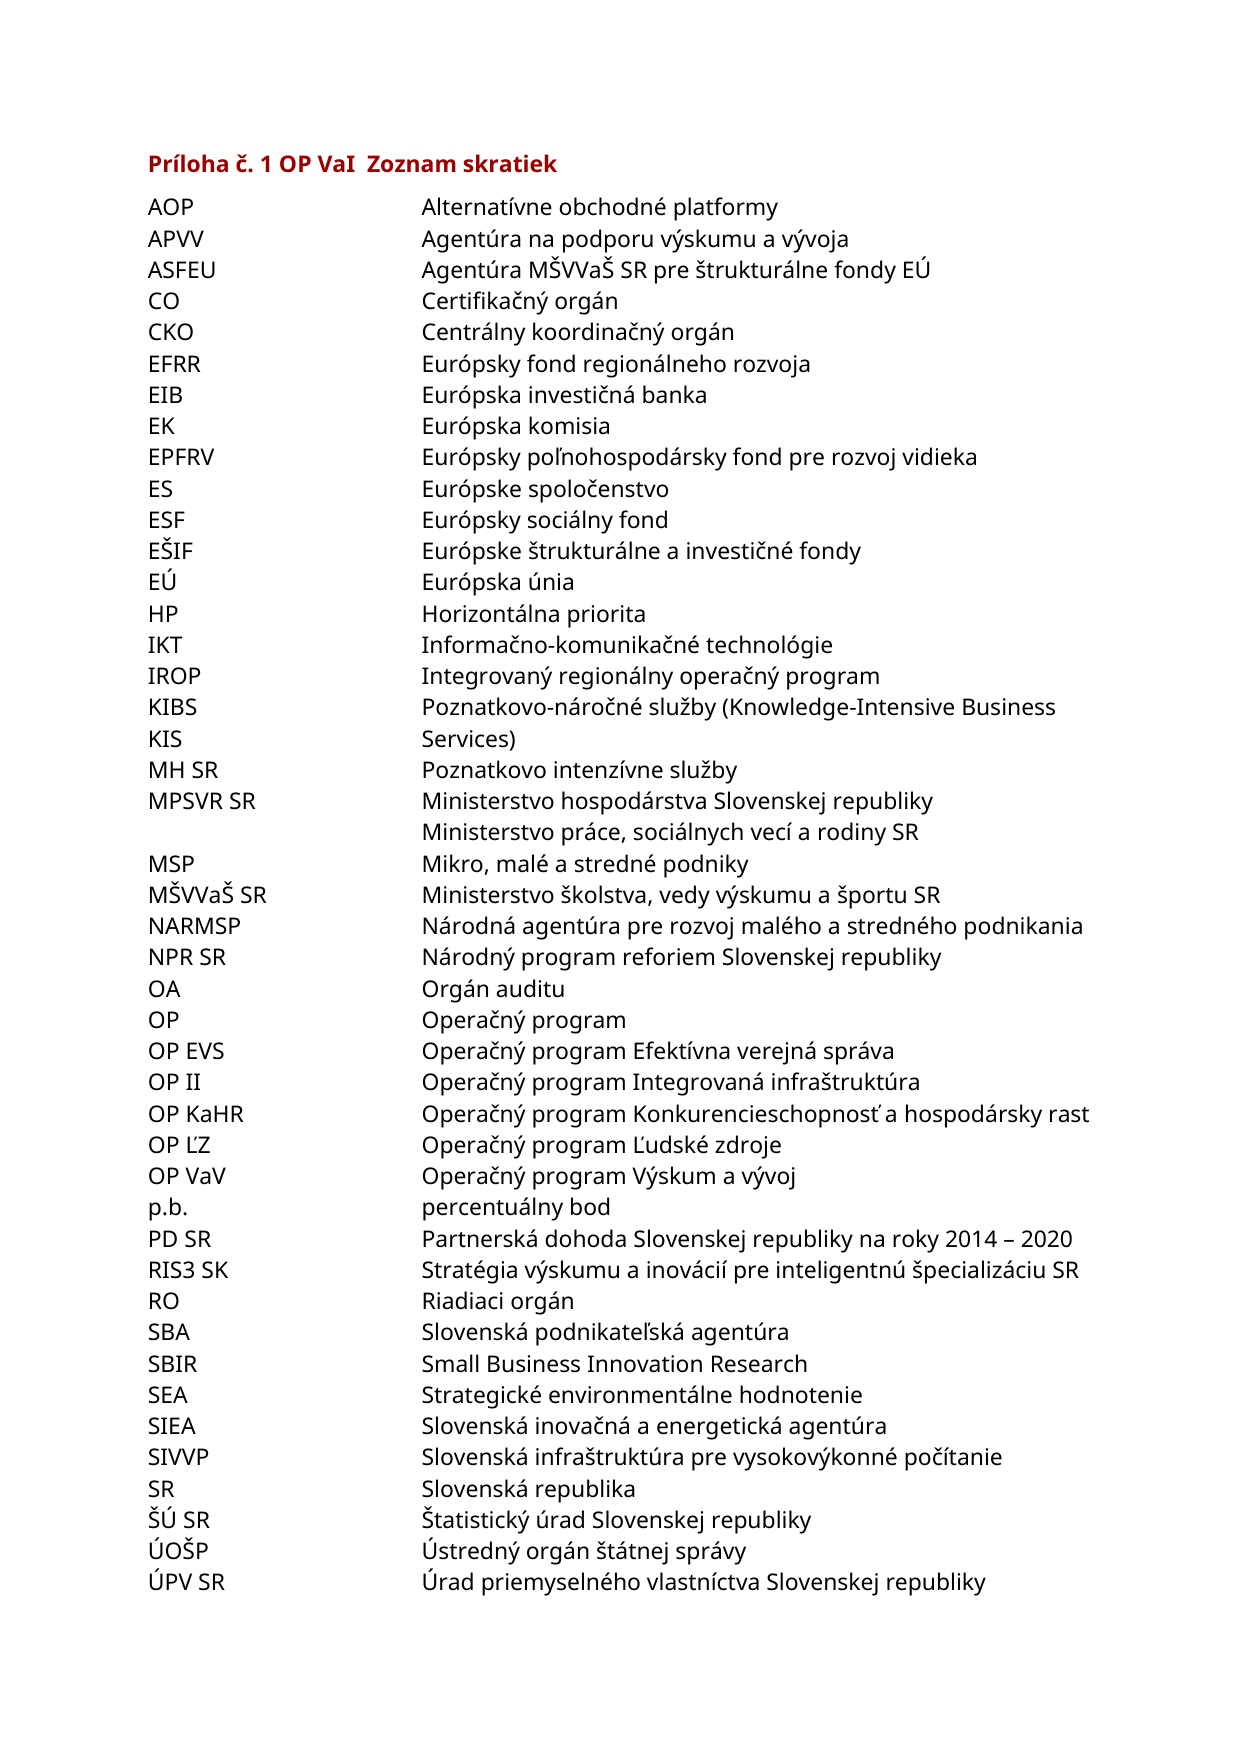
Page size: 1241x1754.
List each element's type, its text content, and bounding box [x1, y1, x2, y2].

table_cell SR [136, 1473, 410, 1504]
table_cell SBA SBIR [136, 1316, 410, 1379]
table_cell IKT IROP [136, 629, 410, 691]
table_cell ESF [136, 504, 410, 535]
table_cell RIS3 SK RO [136, 1254, 410, 1316]
table_cell Operačný program [410, 1004, 1111, 1035]
table_cell EK EPFRV [136, 410, 410, 473]
table_cell Európska investičná banka [410, 379, 1111, 410]
table_cell Poznatkovo-náročné služby (Knowledge-Intensive Business Services) Poznatkovo intenzívne služby Ministerstvo hospodárstva Slovenskej republiky Ministerstvo práce, sociálnych vecí a rodiny SR [410, 691, 1111, 848]
table_cell Európsky sociálny fond [410, 504, 1111, 535]
table_cell EFRR [136, 348, 410, 379]
table_cell CO [136, 285, 410, 316]
table_header Alternatívne obchodné platformy [410, 191, 1111, 223]
table_cell Strategické environmentálne hodnotenie [410, 1379, 1111, 1410]
table_cell EŠIF [136, 535, 410, 566]
table_cell NPR SR [136, 941, 410, 973]
table_cell Európsky fond regionálneho rozvoja [410, 348, 1111, 379]
table_cell Slovenská podnikateľská agentúra Small Business Innovation Research [410, 1316, 1111, 1379]
table_cell percentuálny bod Partnerská dohoda Slovenskej republiky na roky 2014 – 2020 [410, 1191, 1111, 1254]
table_cell CKO [136, 316, 410, 348]
table_cell p.b. PD SR [136, 1191, 410, 1254]
table_cell Štatistický úrad Slovenskej republiky [410, 1504, 1111, 1535]
table_cell OA [136, 973, 410, 1004]
table_cell EÚ HP [136, 566, 410, 629]
table_cell Agentúra na podporu výskumu a vývoja Agentúra MŠVVaŠ SR pre štrukturálne fondy EÚ [410, 223, 1111, 285]
table_cell OP [136, 1004, 410, 1035]
table_cell Stratégia výskumu a inovácií pre inteligentnú špecializáciu SR Riadiaci orgán [410, 1254, 1111, 1316]
table_cell OP EVS OP II OP KaHR OP ĽZ OP VaV [136, 1035, 410, 1191]
table_cell Operačný program Efektívna verejná správa Operačný program Integrovaná infraštruktúra Operačný program Konkurencieschopnosť a hospodársky rast Operačný program Ľudské zdroje Operačný program Výskum a vývoj [410, 1035, 1111, 1191]
table_cell EIB [136, 379, 410, 410]
table_cell Slovenská inovačná a energetická agentúra Slovenská infraštruktúra pre vysokovýkonné počítanie [410, 1410, 1111, 1473]
table_cell APVV ASFEU [136, 223, 410, 285]
table_cell Centrálny koordinačný orgán [410, 316, 1111, 348]
table_cell Európske štrukturálne a investičné fondy [410, 535, 1111, 566]
table_cell MSP MŠVVaŠ SR [136, 848, 410, 910]
table_cell Mikro, malé a stredné podniky Ministerstvo školstva, vedy výskumu a športu SR [410, 848, 1111, 910]
table_cell Národná agentúra pre rozvoj malého a stredného podnikania [410, 910, 1111, 941]
table_header AOP [136, 191, 410, 223]
table_cell Slovenská republika [410, 1473, 1111, 1504]
table_cell Orgán auditu [410, 973, 1111, 1004]
table_cell Národný program reforiem Slovenskej republiky [410, 941, 1111, 973]
table_cell Ústredný orgán štátnej správy [410, 1535, 1111, 1566]
table_cell ES [136, 473, 410, 504]
table_cell NARMSP [136, 910, 410, 941]
table_cell Európske spoločenstvo [410, 473, 1111, 504]
table_cell Európska únia Horizontálna priorita [410, 566, 1111, 629]
table_cell SIEA SIVVP [136, 1410, 410, 1473]
table_cell KIBS KIS MH SR MPSVR SR [136, 691, 410, 848]
table_cell SEA [136, 1379, 410, 1410]
table_cell ŠÚ SR [136, 1504, 410, 1535]
list Príloha č. 1 OP VaI Zoznam skratiek [148, 148, 1093, 179]
table_cell ÚOŠP [136, 1535, 410, 1566]
table_cell ÚPV SR [136, 1566, 410, 1598]
table_cell Európska komisia Európsky poľnohospodársky fond pre rozvoj vidieka [410, 410, 1111, 473]
table_cell Informačno-komunikačné technológie Integrovaný regionálny operačný program [410, 629, 1111, 691]
table_cell Certifikačný orgán [410, 285, 1111, 316]
table_cell Úrad priemyselného vlastníctva Slovenskej republiky [410, 1566, 1111, 1598]
